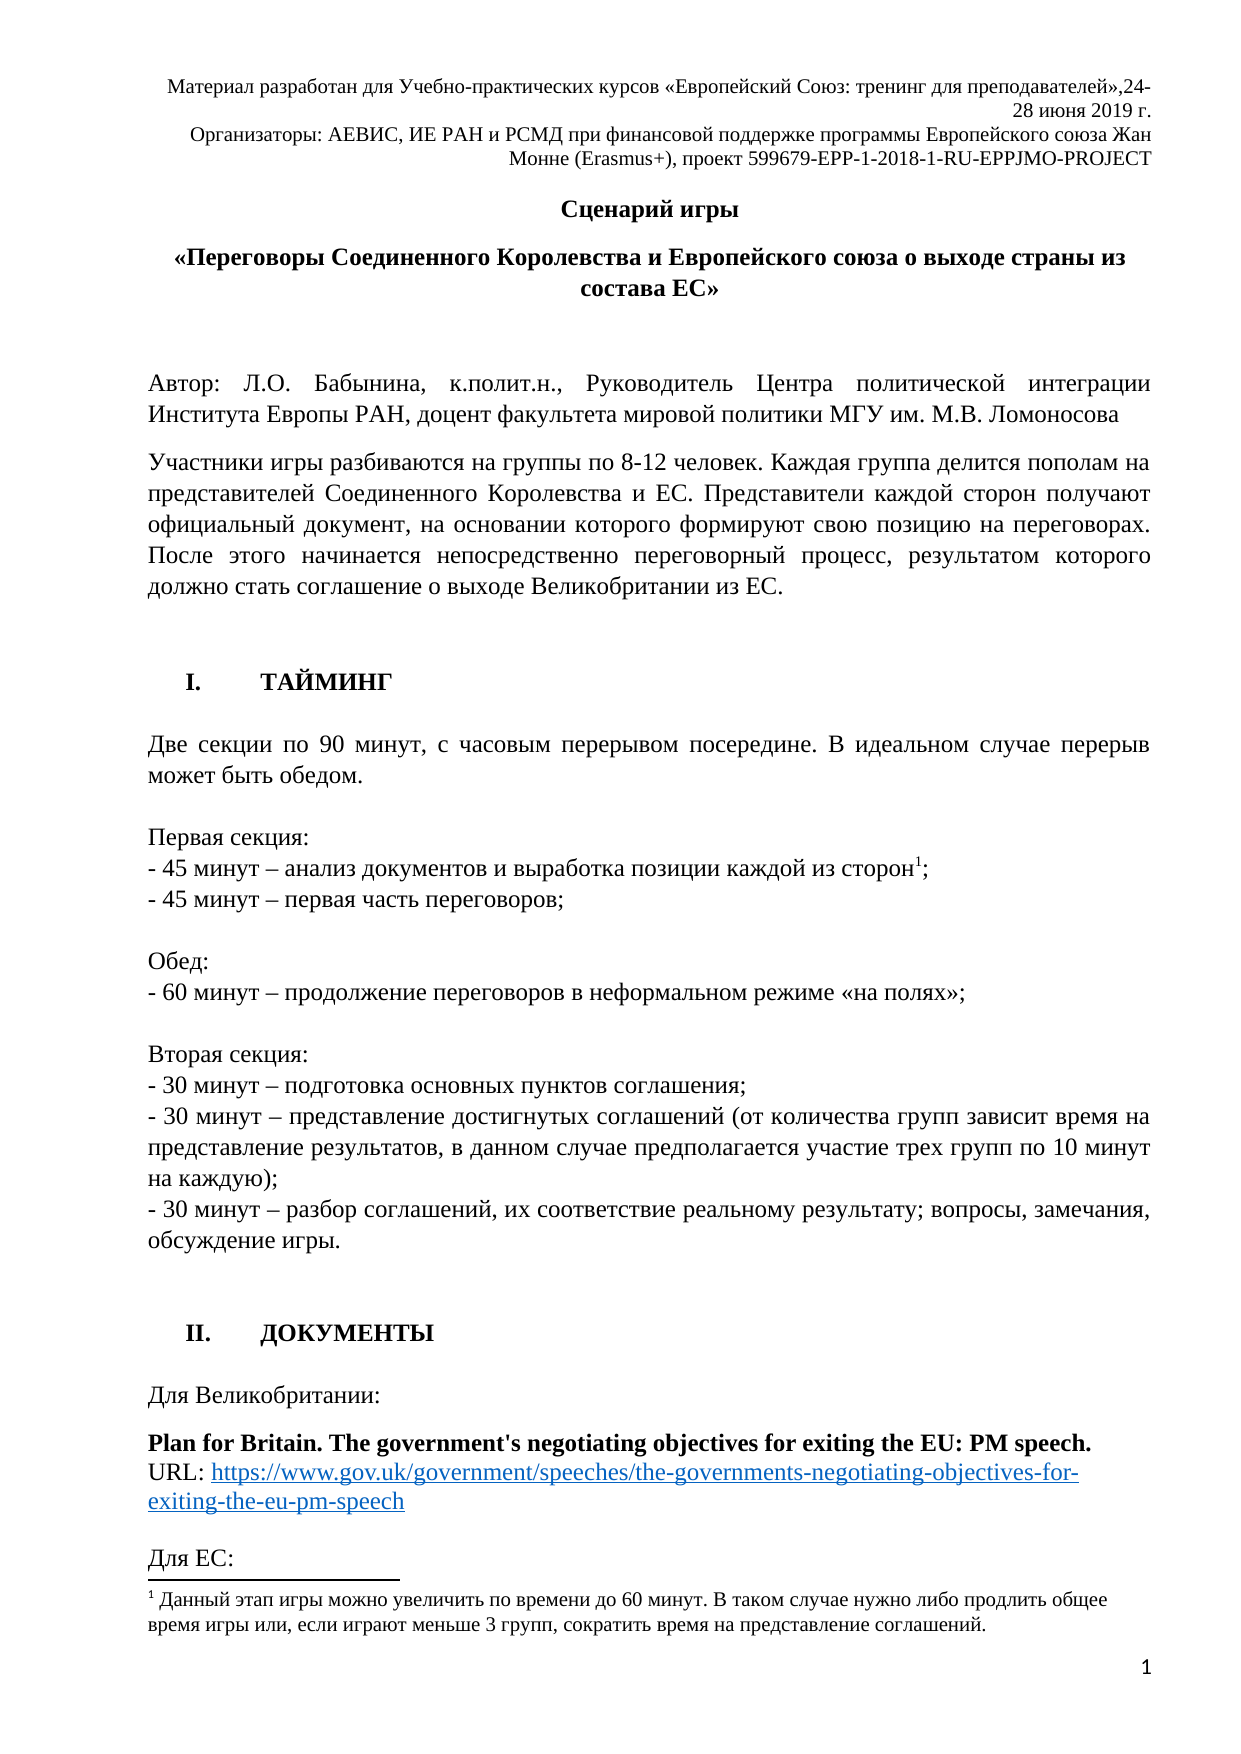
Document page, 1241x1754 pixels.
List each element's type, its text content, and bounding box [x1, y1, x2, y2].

list Две секции по 90 минут, с часовым перерывом посередине. В идеальном случае перерыв может быть обедом. [148, 729, 1152, 788]
list - 30 минут – подготовка основных пунктов соглашения; [148, 1070, 1152, 1099]
list Обед: [148, 946, 1152, 975]
list Первая секция: [148, 822, 1152, 851]
text Сценарий игры [148, 194, 1152, 223]
list - 30 минут – представление достигнутых соглашений (от количества групп зависит время на представление результатов, в данном случае предполагается участие трех групп по 10 минут на каждую); [148, 1101, 1152, 1192]
subtitle Для ЕС: [148, 1543, 1152, 1572]
list - 45 минут – анализ документов и выработка позиции каждой из сторон; [148, 853, 1152, 882]
list - 30 минут – разбор соглашений, их соответствие реальному результату; вопросы, замечания, обсуждение игры. [148, 1194, 1152, 1254]
list ТАЙМИНГ [185, 667, 1152, 695]
list - 45 минут – первая часть переговоров; [148, 884, 1152, 913]
text «Переговоры Соединенного Королевства и Европейского союза о выходе страны из состава ЕС» [148, 242, 1152, 302]
list Вторая секция: [148, 1039, 1152, 1068]
list ДОКУМЕНТЫ [185, 1318, 1152, 1347]
text Автор: Л.О. Бабынина, к.полит.н., Руководитель Центра политической интеграции Института Европы РАН, доцент факультета мировой политики МГУ им. М.В. Ломоносова [148, 368, 1152, 428]
subtitle Plan for Britain. The government's negotiating objectives for exiting the EU: PM speech. URL: https://www.gov.uk/government/speeches/the-governments-negotiating-objectives-for-exiting-the-eu-pm-speech [148, 1428, 1152, 1514]
text Участники игры разбиваются на группы по 8-12 человек. Каждая группа делится пополам на представителей Соединенного Королевства и ЕС. Представители каждой сторон получают официальный документ, на основании которого формируют свою позицию на переговорах. После этого начинается непосредственно переговорный процесс, результатом которого должно стать соглашение о выходе Великобритании из ЕС. [148, 447, 1152, 600]
list - 60 минут – продолжение переговоров в неформальном режиме «на полях»; [148, 977, 1152, 1006]
list Для Великобритании: [148, 1381, 1152, 1409]
